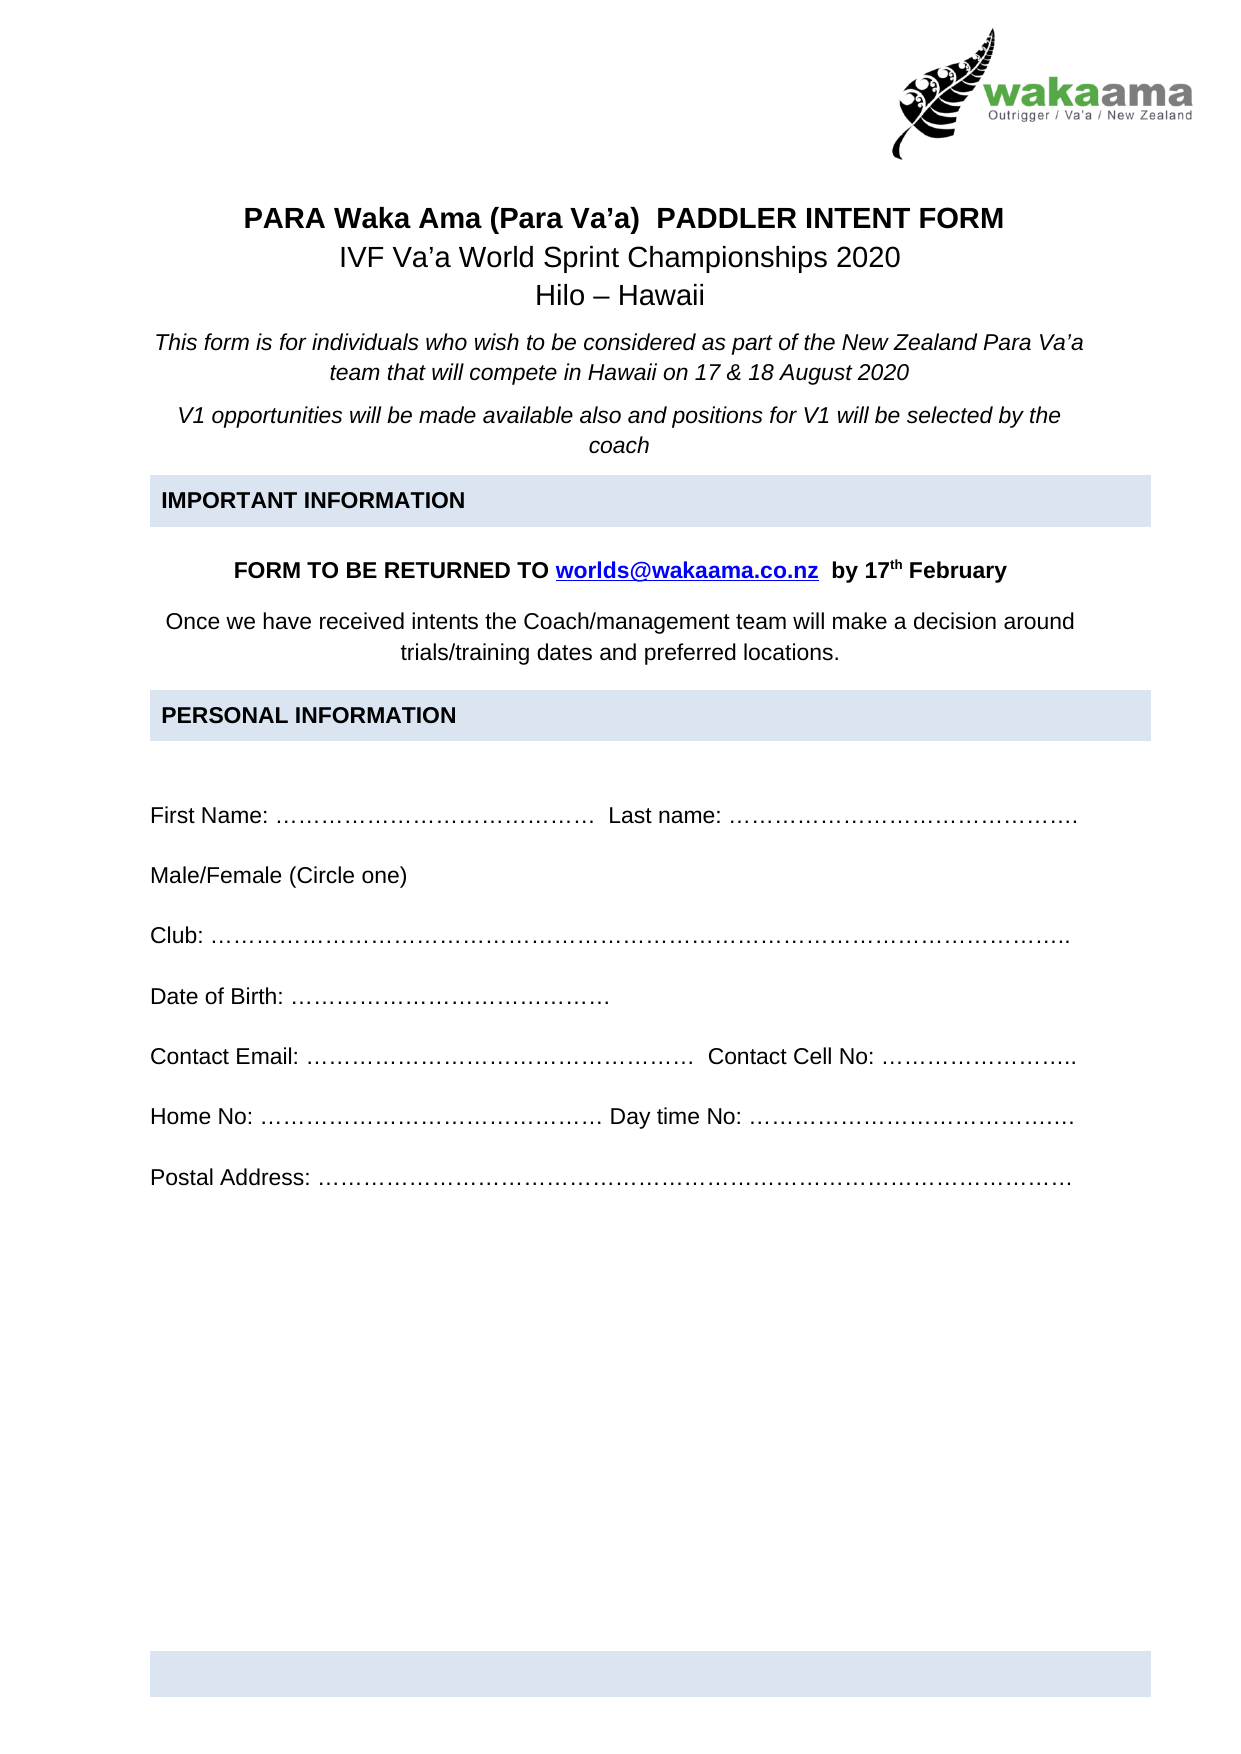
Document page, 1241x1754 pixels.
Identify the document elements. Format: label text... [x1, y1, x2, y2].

text PARA Waka Ama (Para Va’a) PADDLER INTENT FORM IVF Va’a World Sprint Championships 2020 Hilo – Hawaii [150, 201, 1090, 312]
table_header PERSONAL INFORMATION [150, 690, 1151, 741]
text FORM TO BE RETURNED TO worlds@wakaama.co.nz by 17th February [150, 527, 1090, 583]
text Date of Birth: …………………………………… [150, 983, 1090, 1009]
text This form is for individuals who wish to be considered as part of the New Zealand Para Va’a team that will compete in Hawaii on 17 & 18 August 2020 [150, 329, 1090, 386]
text Male/Female (Circle one) [150, 862, 1090, 888]
text Postal Address: ……………………………………………………………………………………… [150, 1164, 1090, 1190]
table_header WAKA AMA BACKGROUND [150, 1651, 1151, 1697]
text Once we have received intents the Coach/management team will make a decision around trials/training dates and preferred locations. [150, 608, 1090, 665]
text Contact Email: …………………………………………… Contact Cell No: …………………….. [150, 1043, 1090, 1069]
text V1 opportunities will be made available also and positions for V1 will be selected by the coach [150, 402, 1090, 459]
text Club: ………………………………………………………………………………………………….. [150, 922, 1090, 949]
text Home No: ……………………………………… Day time No: ………………………………….… [150, 1103, 1090, 1130]
text First Name: …………………………………… Last name: ………………………………………. [150, 802, 1090, 828]
table_header IMPORTANT INFORMATION [150, 475, 1151, 527]
picture [887, 25, 1202, 164]
